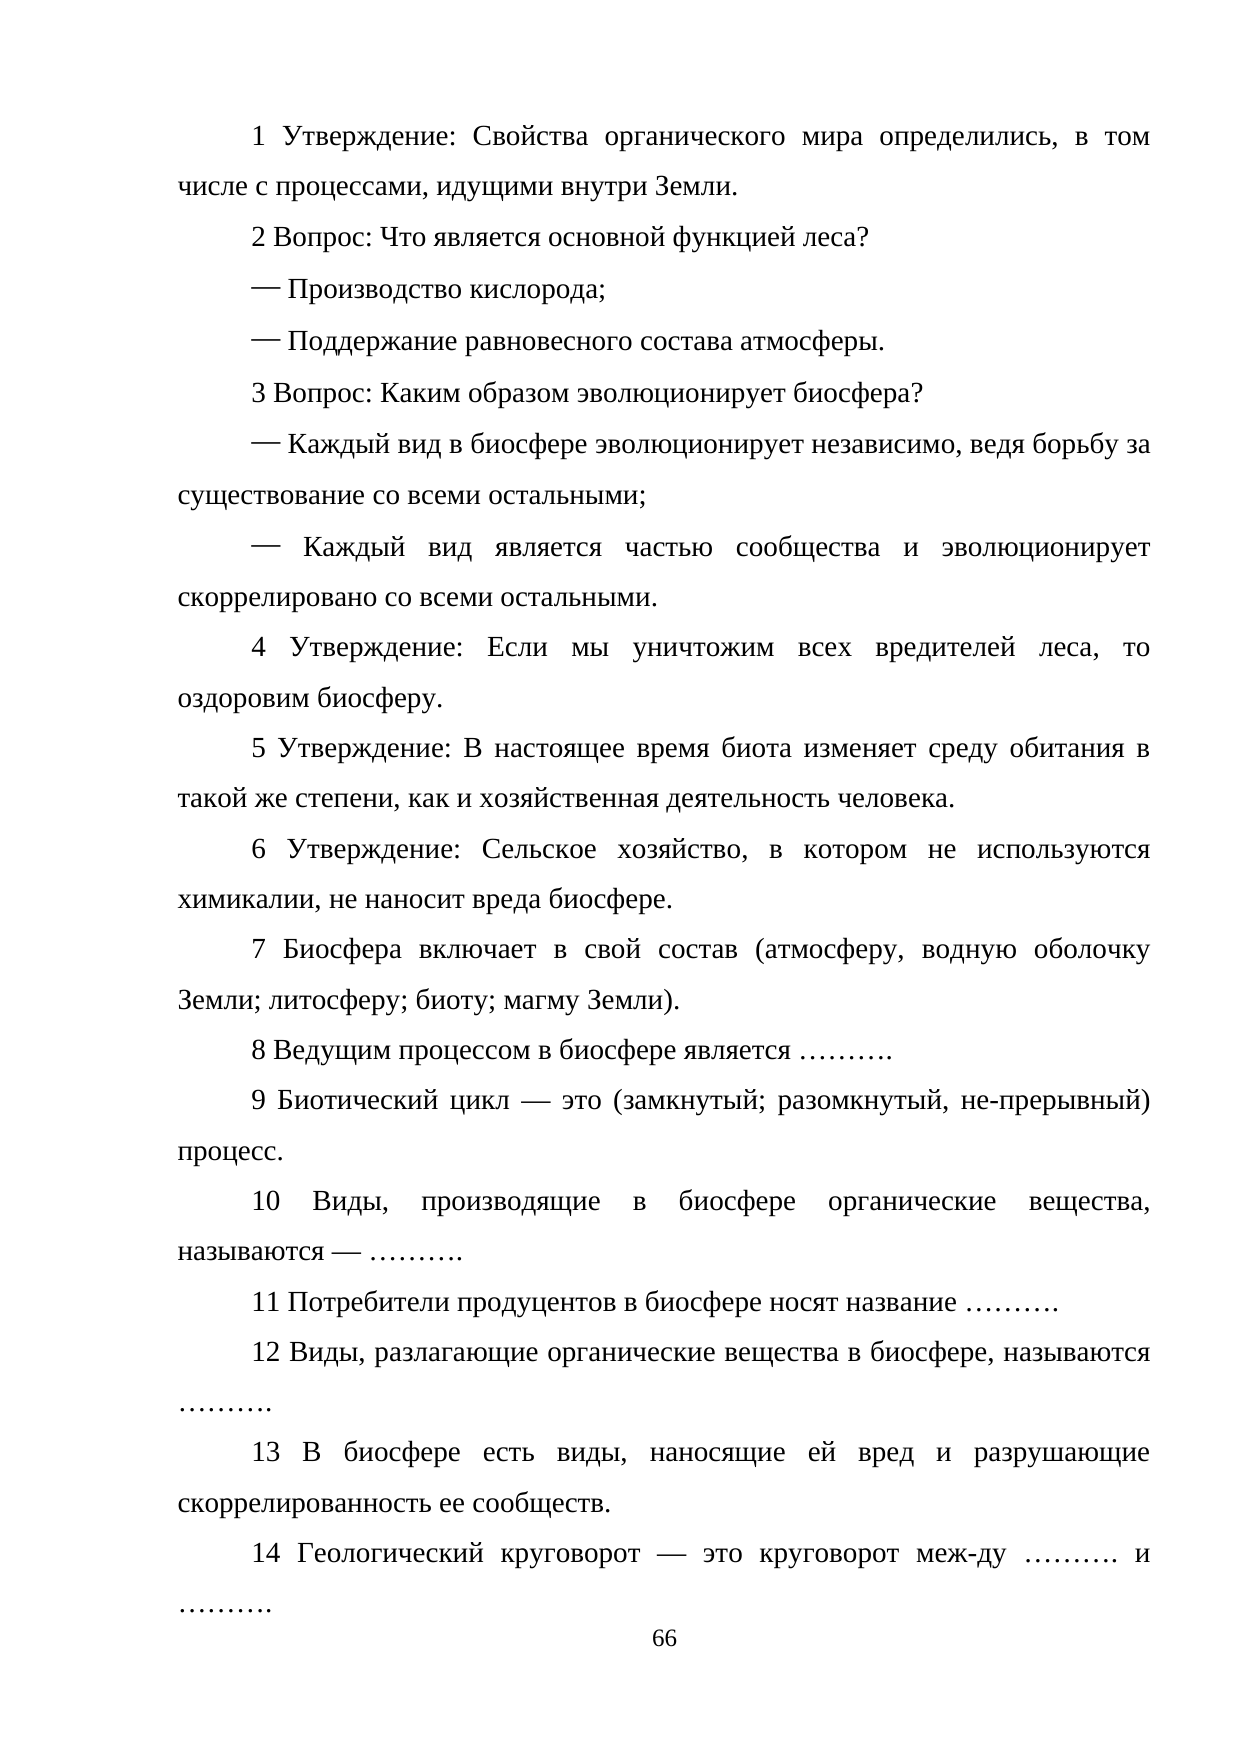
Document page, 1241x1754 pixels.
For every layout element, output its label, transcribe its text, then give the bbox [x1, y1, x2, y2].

text 10 Виды, производящие в биосфере органические вещества, называются — ………. [177, 1183, 1152, 1267]
text 13 В биосфере есть виды, наносящие ей вред и разрушающие скоррелированность ее сообществ. [177, 1434, 1152, 1518]
text 6 Утверждение: Сельское хозяйство, в котором не используются химикалии, не наносит вреда биосфере. [177, 831, 1152, 915]
text 11 Потребители продуцентов в биосфере носят название ………. [177, 1284, 1152, 1317]
text 8 Ведущим процессом в биосфере является ………. [177, 1032, 1152, 1066]
text 5 Утверждение: В настоящее время биота изменяет среду обитания в такой же степени, как и хозяйственная деятельность человека. [177, 730, 1152, 814]
text 2 Вопрос: Что является основной функцией леса? [177, 219, 1152, 252]
text 3 Вопрос: Каким образом эволюционирует биосфера? [177, 375, 1152, 408]
text 7 Биосфера включает в свой состав (атмосферу, водную оболочку Земли; литосферу; биоту; магму Земли). [177, 931, 1152, 1015]
text ⎯ Каждый вид в биосфере эволюционирует независимо, ведя борьбу за существование со всеми остальными; [177, 425, 1152, 511]
text 1 Утверждение: Свойства органического мира определились, в том числе с процессами, идущими внутри Земли. [177, 118, 1152, 202]
text 9 Биотический цикл — это (замкнутый; разомкнутый, не-прерывный) процесс. [177, 1082, 1152, 1166]
text 4 Утверждение: Если мы уничтожим всех вредителей леса, то оздоровим биосферу. [177, 629, 1152, 713]
text ⎯ Каждый вид является частью сообщества и эволюционирует скоррелировано со всеми остальными. [177, 527, 1152, 613]
text ⎯ Производство кислорода; [177, 269, 1152, 304]
text 12 Виды, разлагающие органические вещества в биосфере, называются ………. [177, 1334, 1152, 1418]
text ⎯ Поддержание равновесного состава атмосферы. [177, 322, 1152, 357]
text 14 Геологический круговорот — это круговорот меж-ду ………. и ………. [177, 1535, 1152, 1619]
